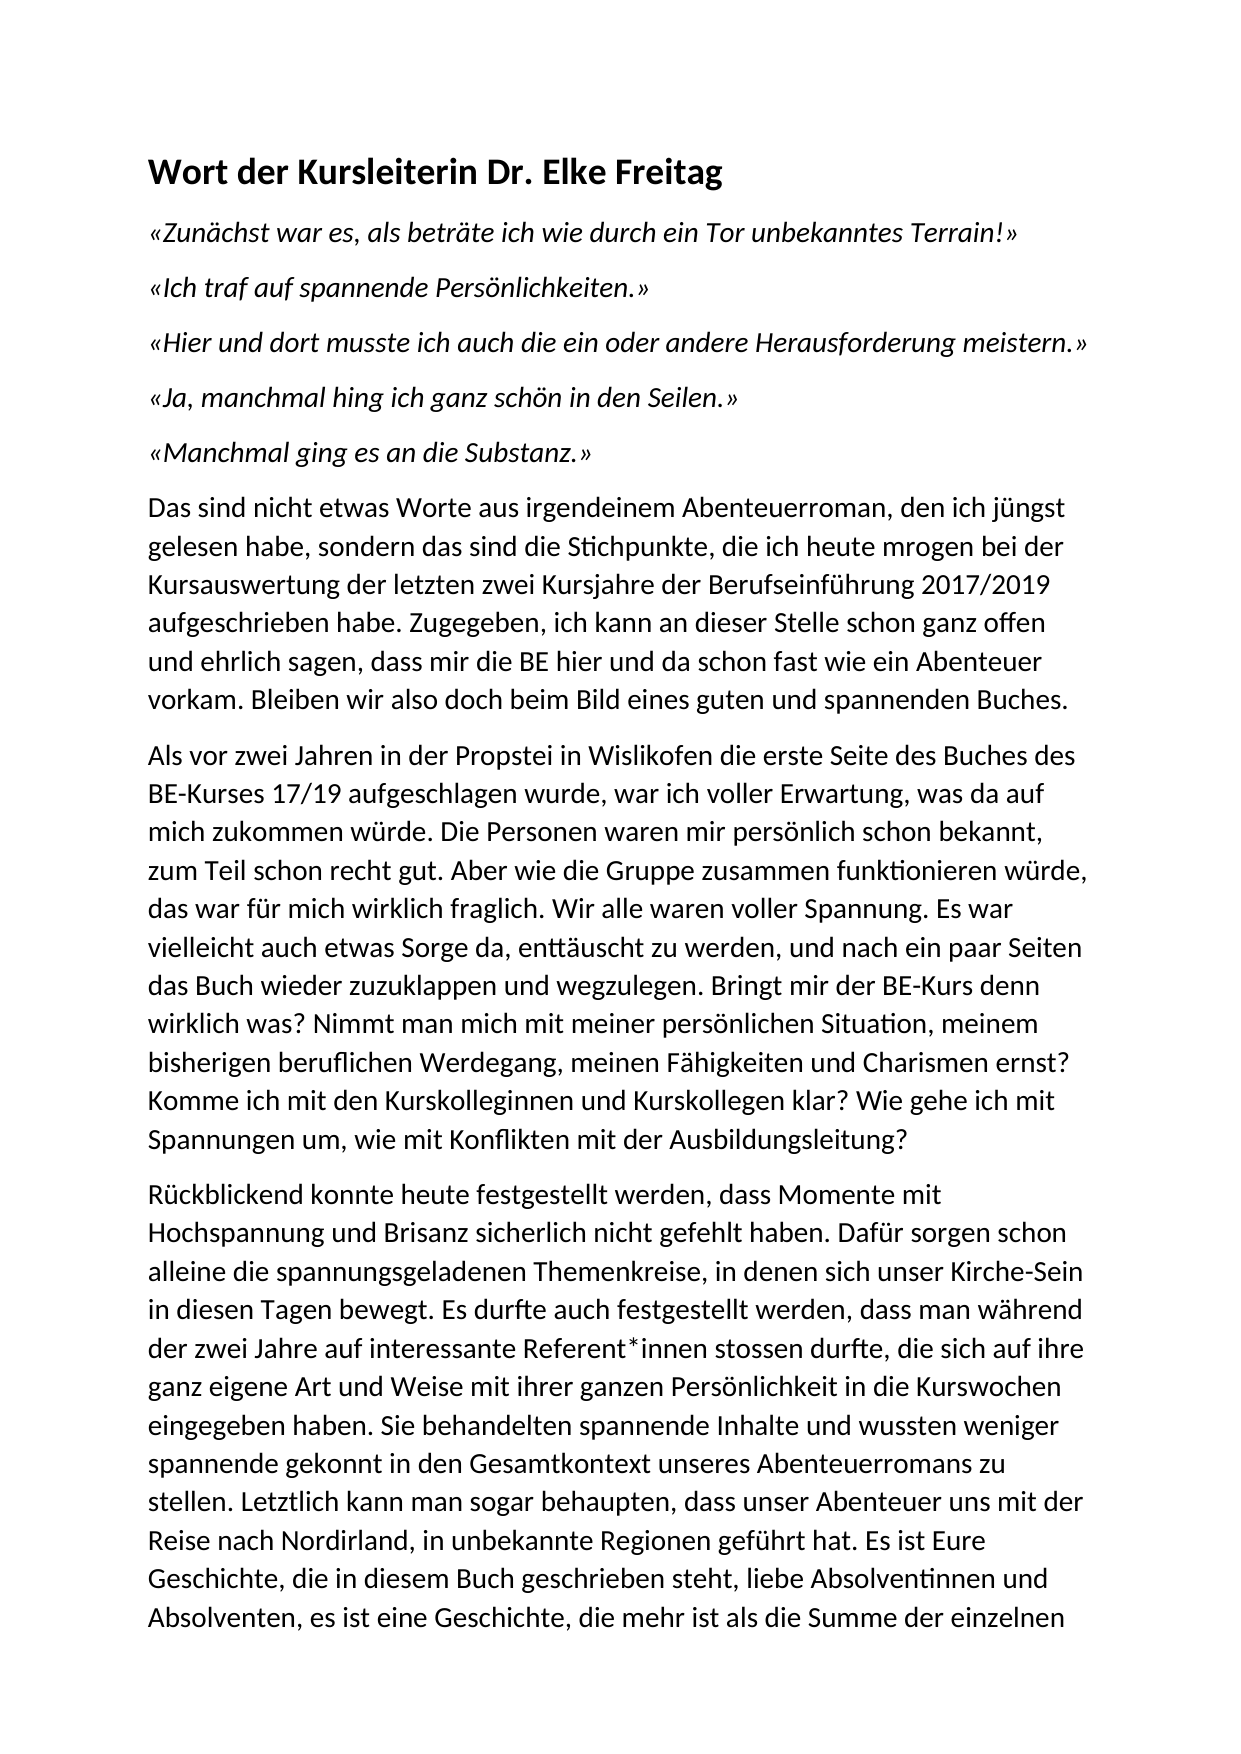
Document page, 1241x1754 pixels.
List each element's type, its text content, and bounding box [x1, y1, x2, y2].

text «Hier und dort musste ich auch die ein oder andere Herausforderung meistern.» [148, 324, 1093, 359]
text «Ich traf auf spannende Persönlichkeiten.» [148, 269, 1093, 304]
text Wort der Kursleiterin Dr. Elke Freitag [148, 148, 1093, 193]
text Als vor zwei Jahren in der Propstei in Wislikofen die erste Seite des Buches des BE-Kurses 17/19 aufgeschlagen wurde, war ich voller Erwartung, was da auf mich zukommen würde. Die Personen waren mir persönlich schon bekannt, zum Teil schon recht gut. Aber wie die Gruppe zusammen funktionieren würde, das war für mich wirklich fraglich. Wir alle waren voller Spannung. Es war vielleicht auch etwas Sorge da, enttäuscht zu werden, und nach ein paar Seiten das Buch wieder zuzuklappen und wegzulegen. Bringt mir der BE-Kurs denn wirklich was? Nimmt man mich mit meiner persönlichen Situation, meinem bisherigen beruflichen Werdegang, meinen Fähigkeiten und Charismen ernst? Komme ich mit den Kurskolleginnen und Kurskollegen klar? Wie gehe ich mit Spannungen um, wie mit Konflikten mit der Ausbildungsleitung? [148, 737, 1093, 1157]
text «Zunächst war es, als beträte ich wie durch ein Tor unbekanntes Terrain!» [148, 214, 1093, 249]
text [148, 1176, 1093, 1634]
text Das sind nicht etwas Worte aus irgendeinem Abenteuerroman, den ich jüngst gelesen habe, sondern das sind die Stichpunkte, die ich heute mrogen bei der Kursauswertung der letzten zwei Kursjahre der Berufseinführung 2017/2019 aufgeschrieben habe. Zugegeben, ich kann an dieser Stelle schon ganz offen und ehrlich sagen, dass mir die BE hier und da schon fast wie ein Abenteuer vorkam. Bleiben wir also doch beim Bild eines guten und spannenden Buches. [148, 489, 1093, 717]
text «Ja, manchmal hing ich ganz schön in den Seilen.» [148, 379, 1093, 415]
text «Manchmal ging es an die Substanz.» [148, 434, 1093, 470]
